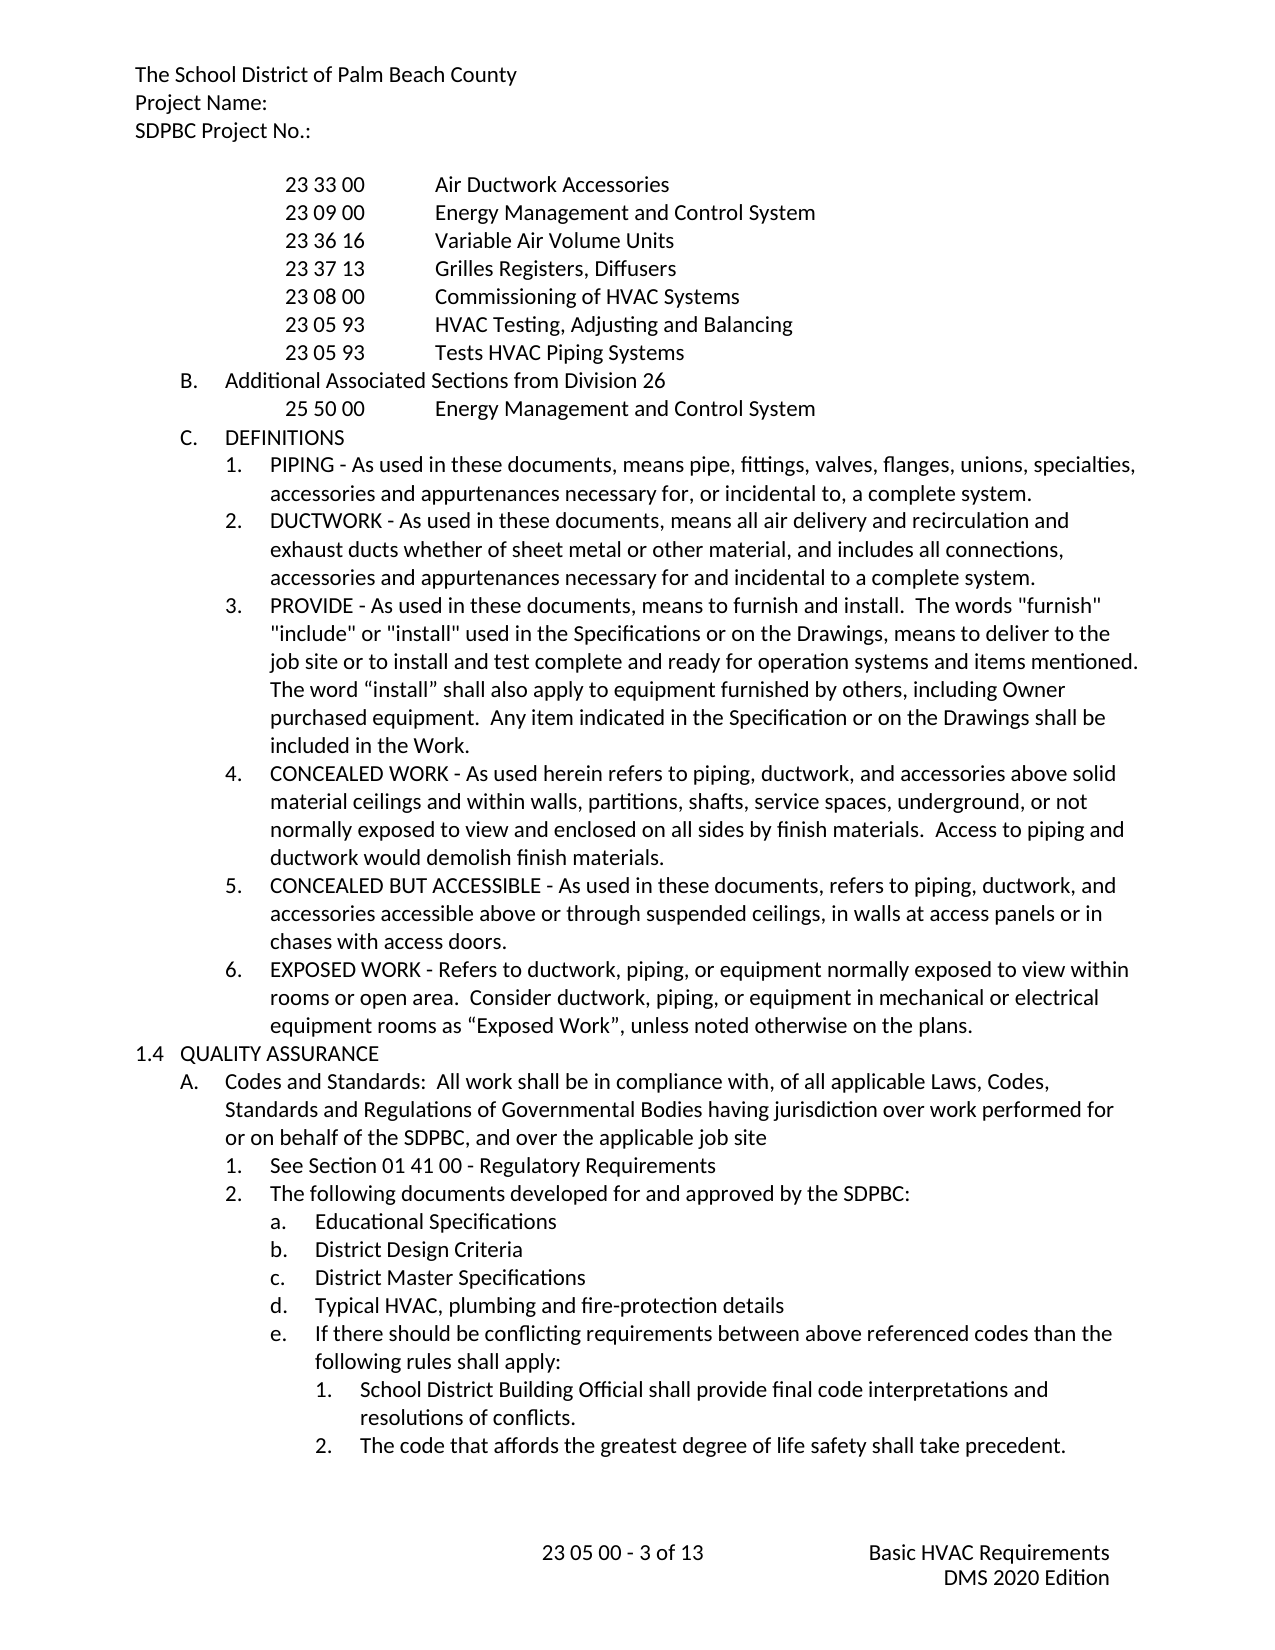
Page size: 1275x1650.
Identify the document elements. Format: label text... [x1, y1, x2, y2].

list Educational Specifications [270, 1207, 1140, 1235]
list District Master Specifications [270, 1263, 1140, 1291]
list Codes and Standards: All work shall be in compliance with, of all applicable Laws, Codes, Standards and Regulations of Governmental Bodies having jurisdiction over work performed for or on behalf of the SDPBC, and over the applicable job site [180, 1067, 1140, 1151]
text 23 09 00 Energy Management and Control System [285, 198, 1140, 226]
list DUCTWORK - As used in these documents, means all air delivery and recirculation and exhaust ducts whether of sheet metal or other material, and includes all connections, accessories and appurtenances necessary for and incidental to a complete system. [225, 507, 1140, 591]
list If there should be conflicting requirements between above referenced codes than the following rules shall apply: [270, 1319, 1140, 1375]
list District Design Criteria [270, 1235, 1140, 1263]
text 25 50 00 Energy Management and Control System [285, 394, 1140, 423]
text 23 05 93 Tests HVAC Piping Systems [285, 338, 1140, 367]
list The following documents developed for and approved by the SDPBC: [225, 1179, 1140, 1207]
list Typical HVAC, plumbing and fire-protection details [270, 1291, 1140, 1319]
text 23 08 00 Commissioning of HVAC Systems [285, 282, 1140, 311]
list QUALITY ASSURANCE [135, 1039, 1140, 1067]
list CONCEALED BUT ACCESSIBLE - As used in these documents, refers to piping, ductwork, and accessories accessible above or through suspended ceilings, in walls at access panels or in chases with access doors. [225, 871, 1140, 955]
text 23 36 16 Variable Air Volume Units [285, 226, 1140, 254]
list EXPOSED WORK - Refers to ductwork, piping, or equipment normally exposed to view within rooms or open area. Consider ductwork, piping, or equipment in mechanical or electrical equipment rooms as “Exposed Work”, unless noted otherwise on the plans. [225, 955, 1140, 1039]
text 23 37 13 Grilles Registers, Diffusers [285, 254, 1140, 282]
text 2. The code that affords the greatest degree of life safety shall take precedent. [300, 1431, 1140, 1459]
list PIPING - As used in these documents, means pipe, fittings, valves, flanges, unions, specialties, accessories and appurtenances necessary for, or incidental to, a complete system. [225, 451, 1140, 507]
list CONCEALED WORK - As used herein refers to piping, ductwork, and accessories above solid material ceilings and within walls, partitions, shafts, service spaces, underground, or not normally exposed to view and enclosed on all sides by finish materials. Access to piping and ductwork would demolish finish materials. [225, 759, 1140, 871]
text 23 33 00 Air Ductwork Accessories [285, 170, 1140, 198]
text 23 05 93 HVAC Testing, Adjusting and Balancing [285, 311, 1140, 338]
list See Section 01 41 00 - Regulatory Requirements [225, 1151, 1140, 1179]
list PROVIDE - As used in these documents, means to furnish and install. The words "furnish" "include" or "install" used in the Specifications or on the Drawings, means to deliver to the job site or to install and test complete and ready for operation systems and items mentioned. The word “install” shall also apply to equipment furnished by others, including Owner purchased equipment. Any item indicated in the Specification or on the Drawings shall be included in the Work. [225, 591, 1140, 759]
list Additional Associated Sections from Division 26 [180, 367, 1140, 394]
list DEFINITIONS [180, 423, 1140, 451]
text 1. School District Official shall provide final code interpretations and resolutions of conflicts. [315, 1375, 1140, 1431]
